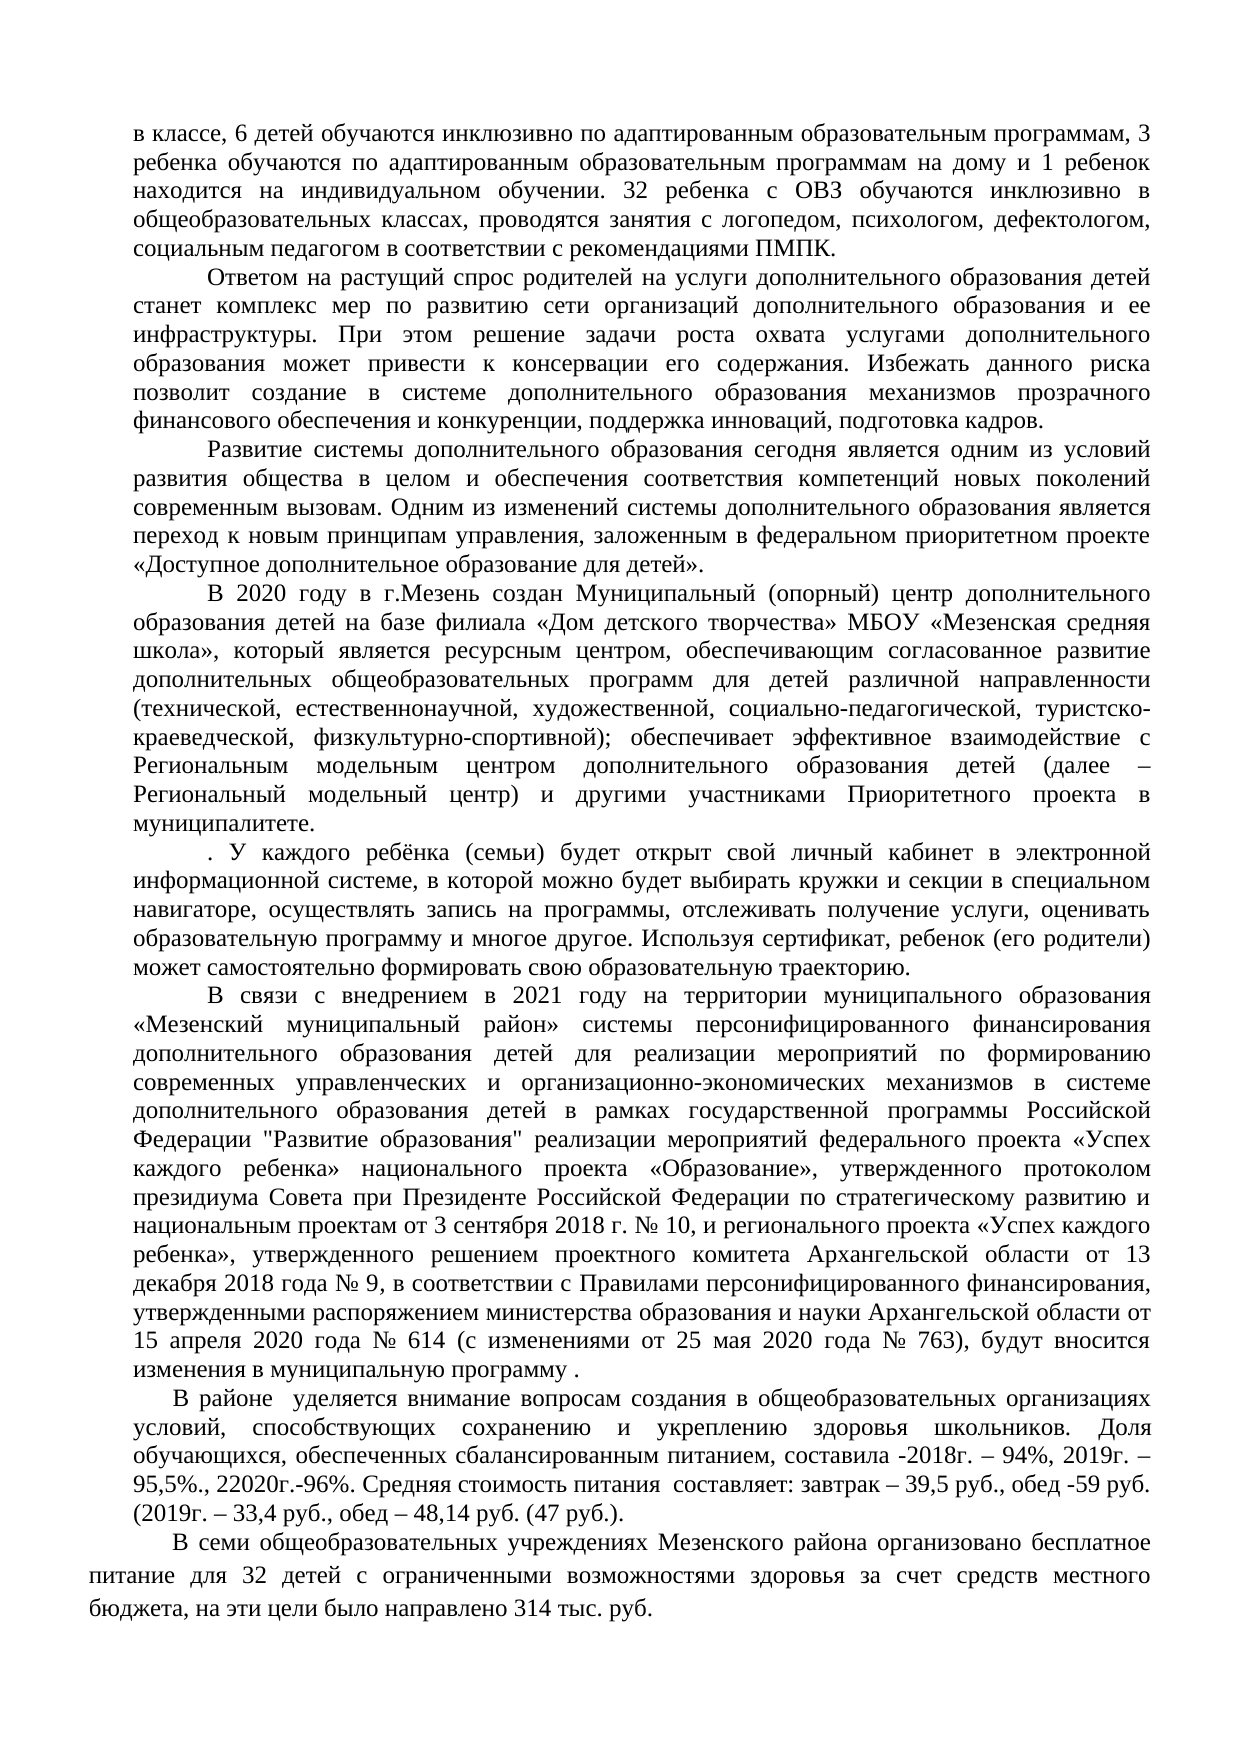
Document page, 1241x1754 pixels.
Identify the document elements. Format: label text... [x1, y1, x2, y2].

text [133, 118, 1152, 262]
text В 2020 году в г.Мезень создан Муниципальный (опорный) центр дополнительного образования детей на базе филиала «Дом детского творчества» МБОУ «Мезенская средняя школа», который является ресурсным центром, обеспечивающим согласованное развитие дополнительных общеобразовательных программ для детей различной направленности (технической, естественнонаучной, художественной, социально-педагогической, туристско-краеведческой, физкультурно-спортивной); обеспечивает эффективное взаимодействие с Региональным модельным центром дополнительного образования детей (далее – Региональный модельный центр) и другими участниками Приоритетного проекта в муниципалитете. [133, 578, 1152, 837]
text . У каждого ребёнка (семьи) будет открыт свой личный кабинет в электронной информационной системе, в которой можно будет выбирать кружки и секции в специальном навигаторе, осуществлять запись на программы, отслеживать получение услуги, оценивать образовательную программу и многое другое. Используя сертификат, ребенок (его родители) может самостоятельно формировать свою образовательную траекторию. [133, 837, 1152, 981]
text В семи общеобразовательных учреждениях Мезенского района организовано бесплатное питание для 32 детей с ограниченными возможностями здоровья за счет средств местного бюджета, на эти цели было направлено 314 тыс. руб. [88, 1527, 1152, 1622]
text В связи с внедрением в 2021 году на территории муниципального образования «Мезенский муниципальный район» системы персонифицированного финансирования дополнительного образования детей для реализации мероприятий по формированию современных управленческих и организационно-экономических механизмов в системе дополнительного образования детей в рамках государственной программы Российской Федерации "Развитие образования" реализации мероприятий федерального проекта «Успех каждого ребенка» национального проекта «Образование», утвержденного протоколом президиума Совета при Президенте Российской Федерации по стратегическому развитию и национальным проектам от 3 сентября 2018 г. № 10, и регионального проекта «Успех каждого ребенка», утвержденного решением проектного комитета Архангельской области от 13 декабря 2018 года № 9, в соответствии с Правилами персонифицированного финансирования, утвержденными распоряжением министерства образования и науки Архангельской области от 15 апреля 2020 года № 614 (с изменениями от 25 мая 2020 года № 763), будут вносится изменения в муниципальную программу . [133, 981, 1152, 1383]
text Ответом на растущий спрос родителей на услуги дополнительного образования детей станет комплекс мер по развитию сети организаций дополнительного образования и ее инфраструктуры. При этом решение задачи роста охвата услугами дополнительного образования может привести к консервации его содержания. Избежать данного риска позволит создание в системе дополнительного образования механизмов прозрачного финансового обеспечения и конкуренции, поддержка инноваций, подготовка кадров. [133, 262, 1152, 434]
text В районе уделяется внимание вопросам создания в общеобразовательных организациях условий, способствующих сохранению и укреплению здоровья школьников. Доля обучающихся, обеспеченных сбалансированным питанием, составила -2018г. – 94%, 2019г. – 95,5%., 22020г.-96%. Средняя стоимость питания составляет: завтрак – 39,5 руб., обед -59 руб. (2019г. – 33,4 руб., обед – 48,14 руб. (47 руб.). [133, 1383, 1152, 1527]
text Развитие системы дополнительного образования сегодня является одним из условий развития общества в целом и обеспечения соответствия компетенций новых поколений современным вызовам. Одним из изменений системы дополнительного образования является переход к новым принципам управления, заложенным в федеральном приоритетном проекте «Доступное дополнительное образование для детей». [133, 434, 1152, 578]
